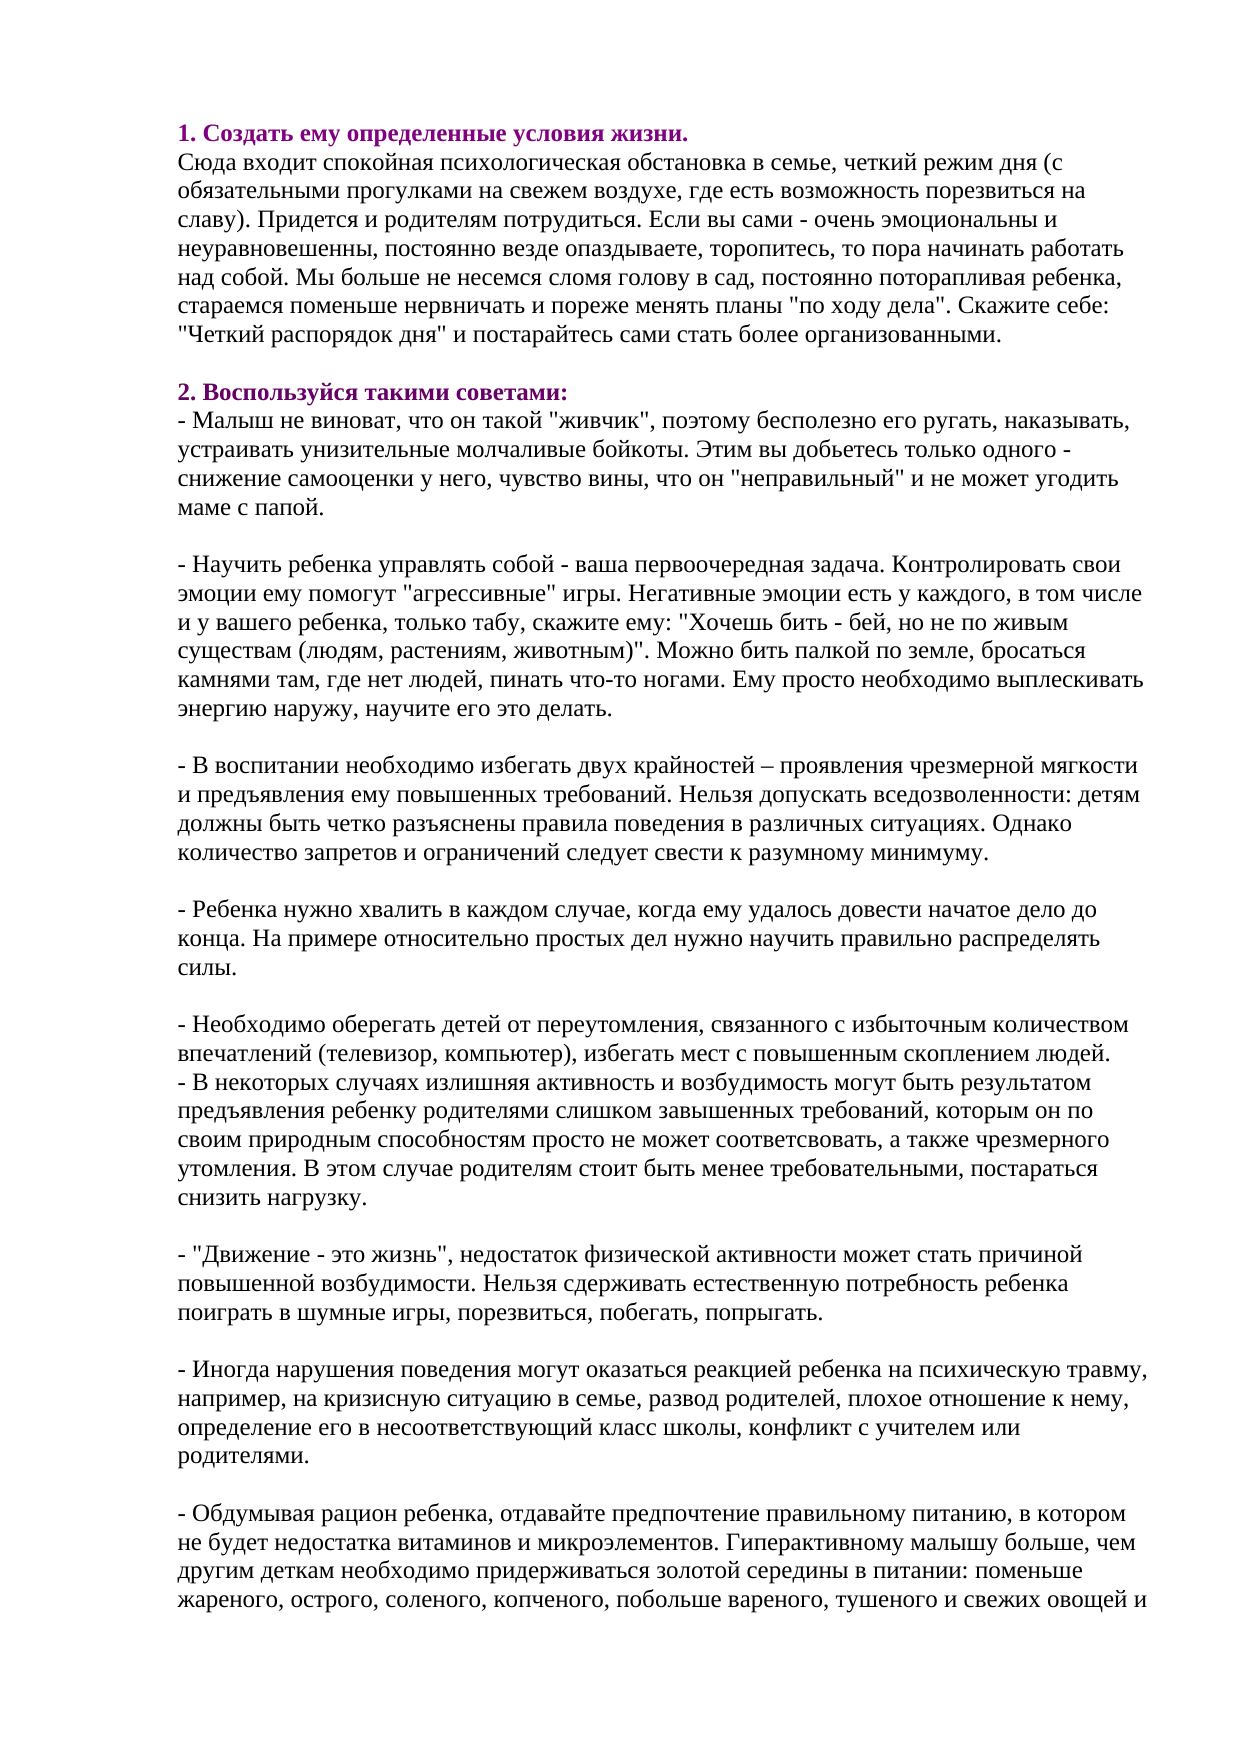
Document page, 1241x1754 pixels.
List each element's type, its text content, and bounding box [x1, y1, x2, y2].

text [177, 147, 1152, 1613]
text 1. Создать ему определенные условия жизни. [177, 118, 1152, 147]
